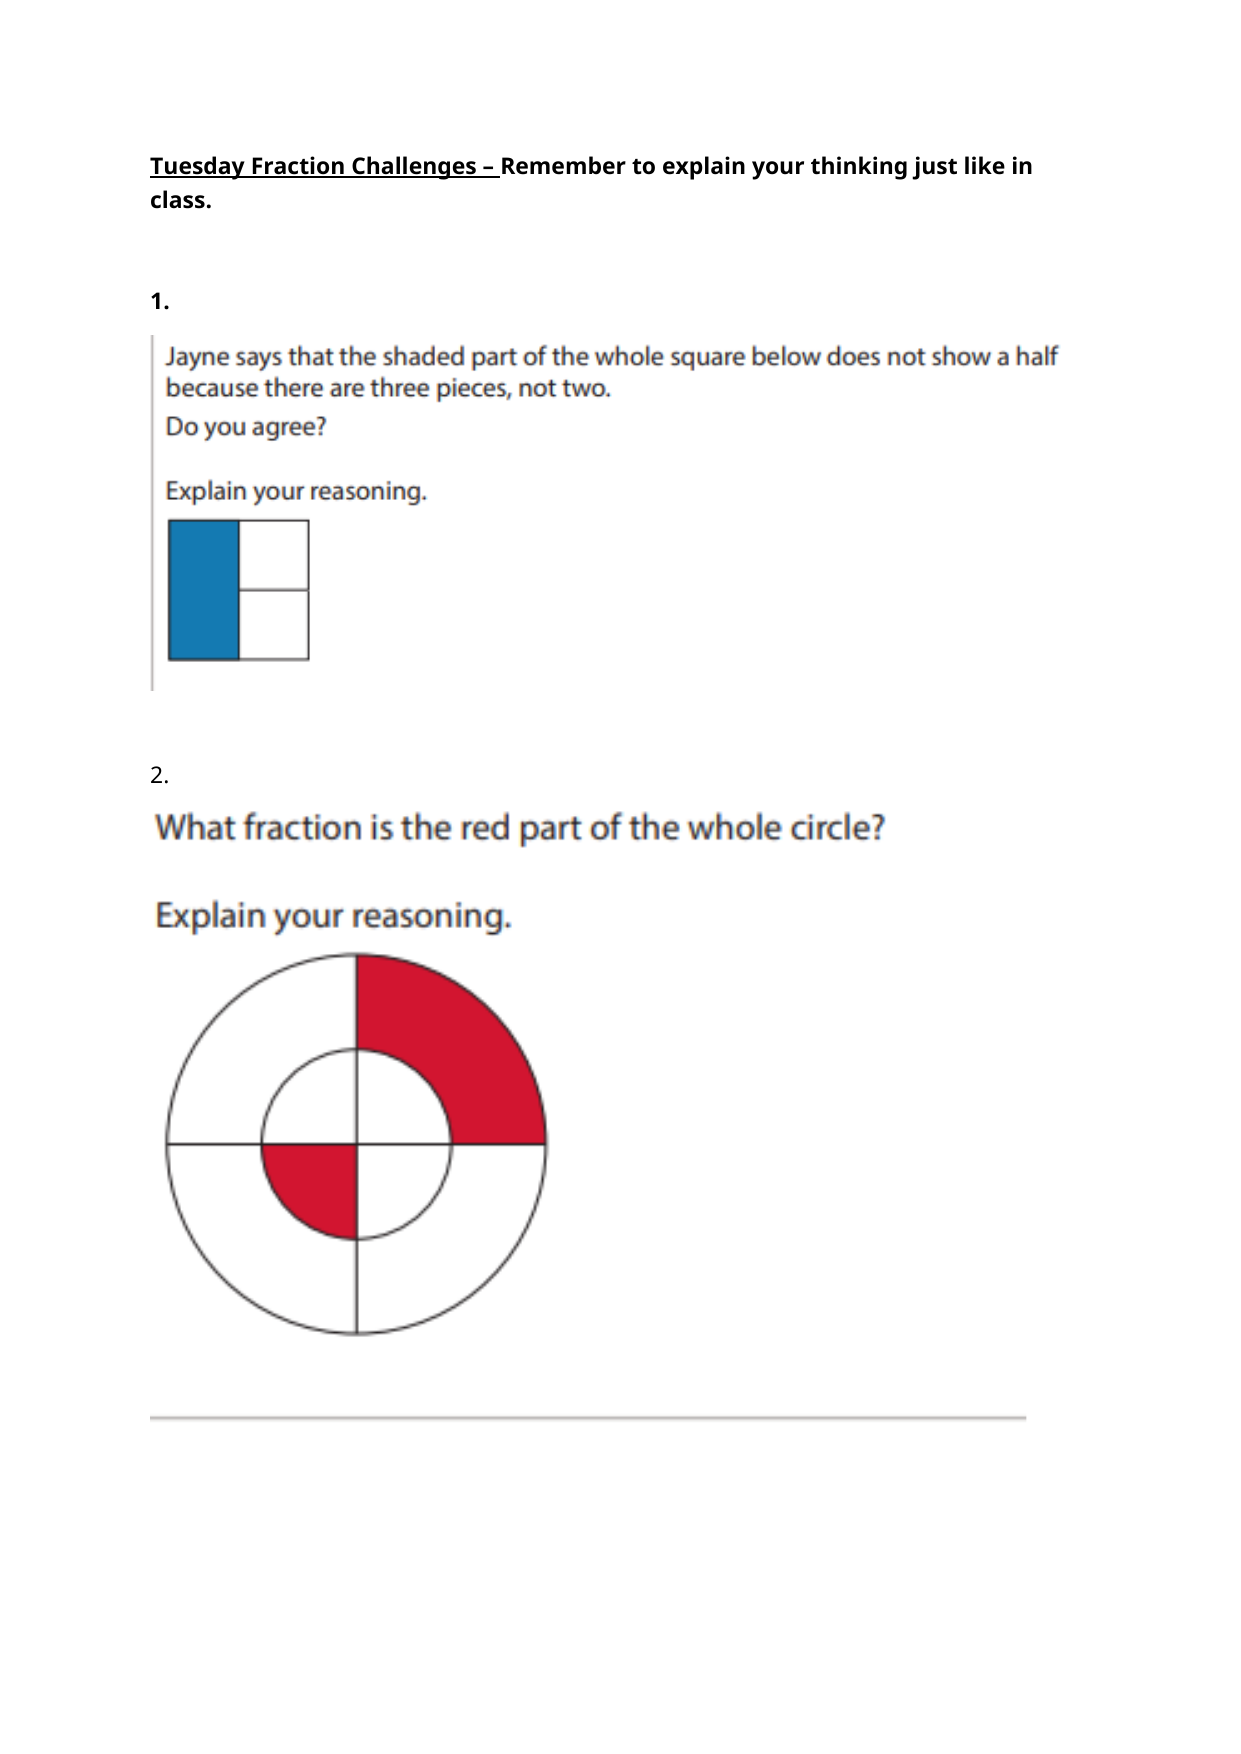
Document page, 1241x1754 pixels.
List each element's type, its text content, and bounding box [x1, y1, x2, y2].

text 2. [150, 759, 1090, 791]
text 1. [150, 284, 1090, 316]
text Tuesday Fraction Challenges – Remember to explain your thinking just like in class. [150, 150, 1090, 215]
picture [150, 335, 1082, 691]
picture [150, 809, 1027, 1442]
